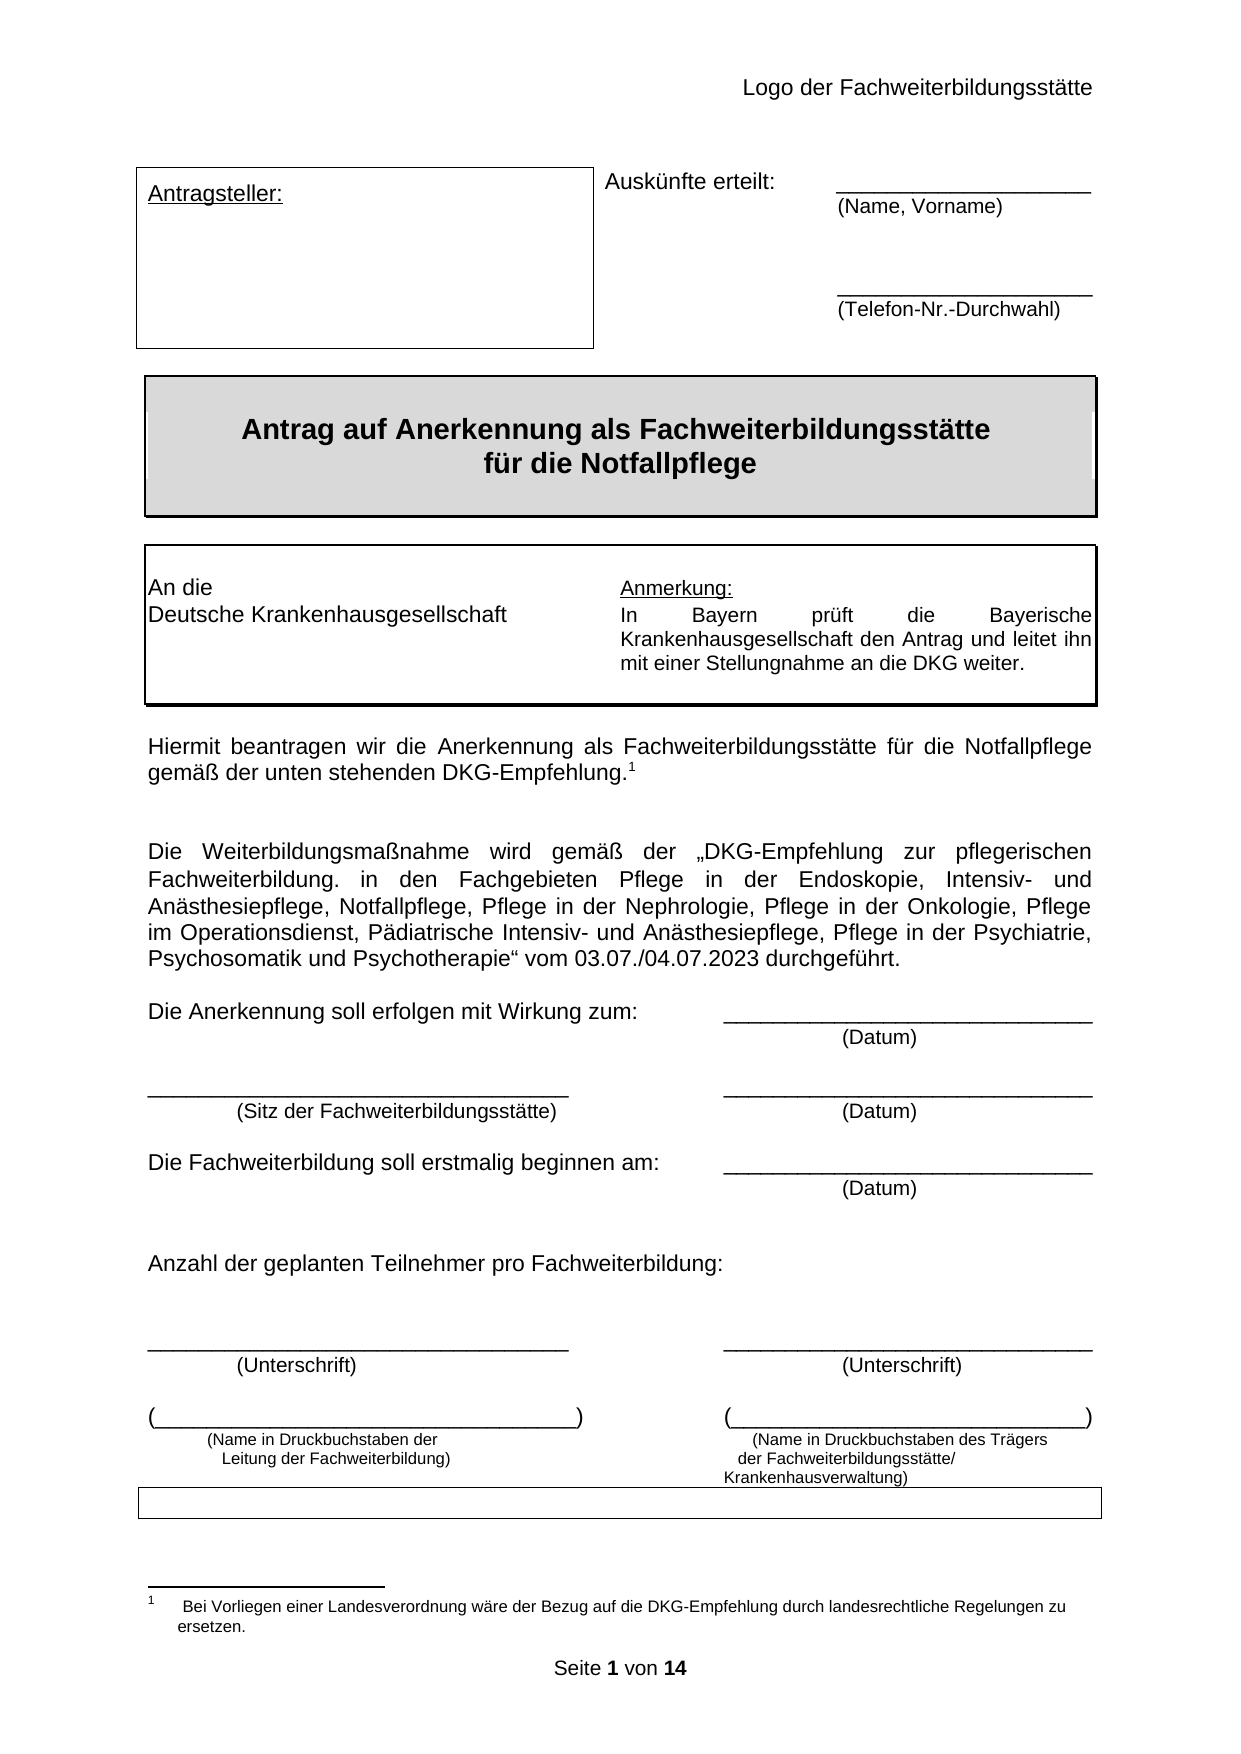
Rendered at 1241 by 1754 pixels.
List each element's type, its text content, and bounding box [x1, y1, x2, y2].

text _________________________________ [148, 1072, 1092, 1099]
text Leitung der Fachweiterbildung) der Fachweiterbildungsstätte/ Krankenhausverwaltung) [148, 1448, 1092, 1487]
text _________________________________ [148, 1326, 1092, 1353]
text (Sitz der Fachweiterbildungsstätte) (Datum) [148, 1099, 1092, 1123]
text (Name in Druckbuchstaben der (Name in Druckbuchstaben des Trägers [148, 1429, 1092, 1448]
text Die Fachweiterbildung soll erstmalig beginnen am: [148, 1149, 1092, 1175]
text Die Anerkennung soll erfolgen mit Wirkung zum: [148, 998, 1092, 1024]
text (Datum) [148, 1175, 1092, 1199]
text Hiermit beantragen wir die Anerkennung als Fachweiterbildungsstätte für die Notfallpflege gemäß der unten stehenden DKG-Empfehlung. [148, 733, 1092, 786]
text Deutsche Krankenhausgesellschaft In Bayern prüft die Bayerische Krankenhausgesellschaft den Antrag und leitet ihn mit einer Stellungnahme an die DKG weiter. [148, 601, 1092, 675]
text Die Weiterbildungsmaßnahme wird gemäß der „DKG-Empfehlung zur pflegerischen Fachweiterbildung. in den Fachgebieten Pflege in der Endoskopie, Intensiv- und Anästhesiepflege, Notfallpflege, Pflege in der Nephrologie, Pflege in der Onkologie, Pflege im Operationsdienst, Pädiatrische Intensiv- und Anästhesiepflege, Pflege in der Psychiatrie, Psychosomatik und Psychotherapie“ vom 03.07./04.07.2023 durchgeführt. [148, 838, 1092, 972]
text (Datum) [148, 1024, 1092, 1048]
table_header Antragsteller: [137, 168, 593, 348]
text (_________________________________) ( ) [148, 1403, 1092, 1429]
table_header Auskünfte erteilt: ____________________ (Name, Vorname) ____________________ (Telefon-Nr.-Durchwahl) [594, 167, 1104, 348]
text Anzahl der geplanten Teilnehmer pro Fachweiterbildung: [148, 1250, 1092, 1276]
text (Unterschrift) (Unterschrift) [148, 1353, 1092, 1377]
text An die Anmerkung: [148, 574, 1092, 601]
text Antrag auf Anerkennung als Fachweiterbildungsstätte für die Notfallpflege [148, 412, 1092, 476]
